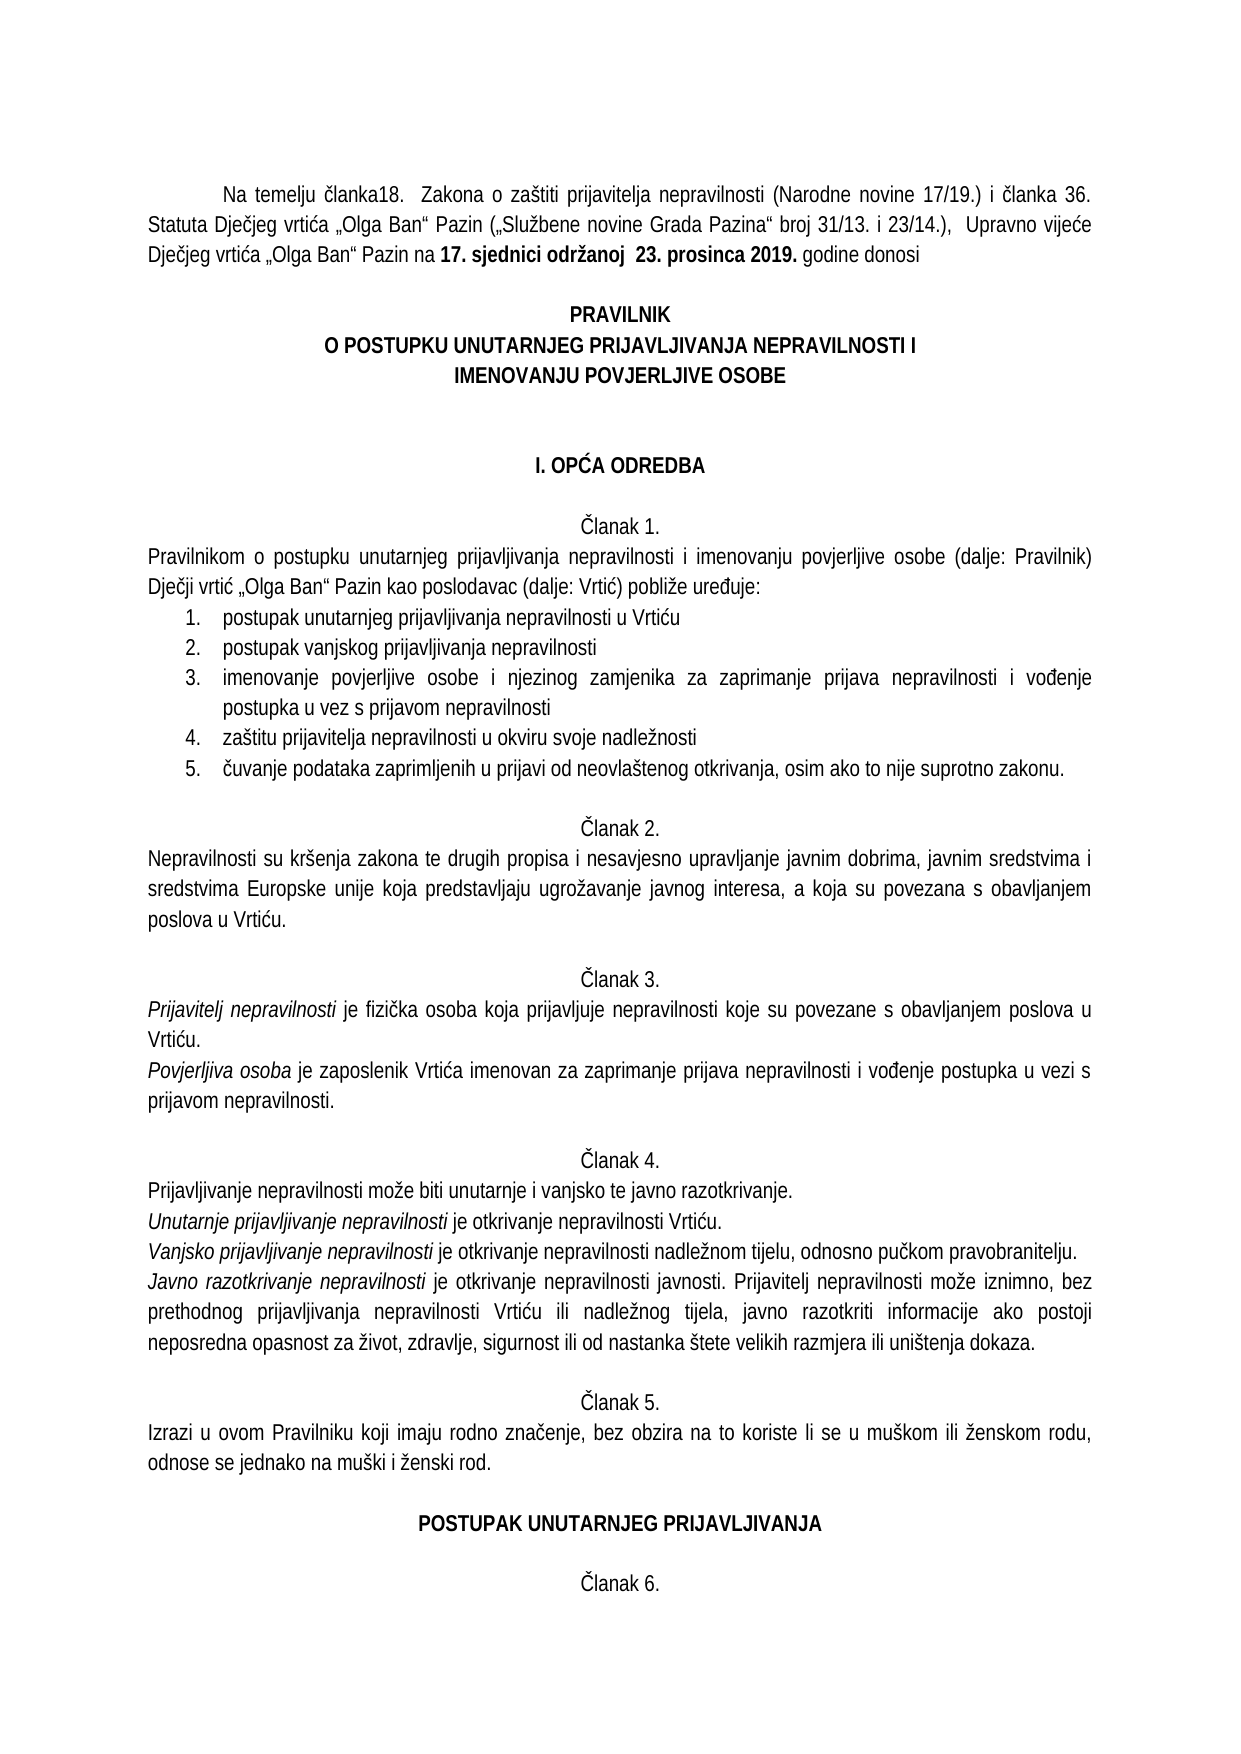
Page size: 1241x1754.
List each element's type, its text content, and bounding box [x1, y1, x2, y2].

text Vanjsko prijavljivanje nepravilnosti je otkrivanje nepravilnosti nadležnom tijelu, odnosno pučkom pravobranitelju. [148, 1238, 1092, 1264]
text POSTUPAK UNUTARNJEG PRIJAVLJIVANJA [148, 1510, 1092, 1536]
text Nepravilnosti su kršenja zakona te drugih propisa i nesavjesno upravljanje javnim dobrima, javnim sredstvima i sredstvima Europske unije koja predstavljaju ugrožavanje javnog interesa, a koja su povezana s obavljanjem poslova u Vrtiću. [148, 845, 1092, 932]
list imenovanje povjerljive osobe i njezinog zamjenika za zaprimanje prijava nepravilnosti i vođenje postupka u vez s prijavom nepravilnosti [185, 664, 1092, 721]
text Povjerljiva osoba je zaposlenik Vrtića imenovan za zaprimanje prijava nepravilnosti i vođenje postupka u vezi s prijavom nepravilnosti. [148, 1057, 1092, 1113]
text Članak 2. [148, 815, 1092, 841]
text Članak 6. [148, 1570, 1092, 1597]
text Unutarnje prijavljivanje nepravilnosti je otkrivanje nepravilnosti Vrtiću. [148, 1208, 1092, 1234]
text Prijavljivanje nepravilnosti može biti unutarnje i vanjsko te javno razotkrivanje. [148, 1177, 1092, 1204]
list čuvanje podataka zaprimljenih u prijavi od neovlaštenog otkrivanja, osim ako to nije suprotno zakonu. [185, 754, 1092, 781]
text Prijavitelj nepravilnosti je fizička osoba koja prijavljuje nepravilnosti koje su povezane s obavljanjem poslova u Vrtiću. [148, 996, 1092, 1053]
text IMENOVANJU POVJERLJIVE OSOBE [148, 362, 1092, 388]
text Članak 4. [148, 1147, 1092, 1174]
list zaštitu prijavitelja nepravilnosti u okviru svoje nadležnosti [185, 724, 1092, 751]
list postupak unutarnjeg prijavljivanja nepravilnosti u Vrtiću [185, 603, 1092, 630]
text Izrazi u ovom Pravilniku koji imaju rodno značenje, bez obzira na to koriste li se u muškom ili ženskom rodu, odnose se jednako na muški i ženski rod. [148, 1419, 1092, 1476]
text I. OPĆA ODREDBA [148, 452, 1092, 479]
text Javno razotkrivanje nepravilnosti je otkrivanje nepravilnosti javnosti. Prijavitelj nepravilnosti može iznimno, bez prethodnog prijavljivanja nepravilnosti Vrtiću ili nadležnog tijela, javno razotkriti informacije ako postoji neposredna opasnost za život, zdravlje, sigurnost ili od nastanka štete velikih razmjera ili uništenja dokaza. [148, 1268, 1092, 1355]
text O POSTUPKU UNUTARNJEG PRIJAVLJIVANJA NEPRAVILNOSTI I [148, 332, 1092, 358]
text PRAVILNIK [148, 301, 1092, 328]
text Pravilnikom o postupku unutarnjeg prijavljivanja nepravilnosti i imenovanju povjerljive osobe (dalje: Pravilnik) Dječji vrtić „Olga Ban“ Pazin kao poslodavac (dalje: Vrtić) pobliže uređuje: [148, 543, 1092, 600]
list postupak vanjskog prijavljivanja nepravilnosti [185, 634, 1092, 660]
text Članak 1. [148, 513, 1092, 539]
text Članak 3. [148, 966, 1092, 992]
text Na temelju članka18. Zakona o zaštiti prijavitelja nepravilnosti (Narodne novine 17/19.) i članka 36. Statuta Dječjeg vrtića „Olga Ban“ Pazin („Službene novine Grada Pazina“ broj 31/13. i 23/14.), Upravno vijeće Dječjeg vrtića „Olga Ban“ Pazin na 17. sjednici održanoj 23. prosinca 2019. godine donosi [148, 181, 1092, 267]
text Članak 5. [148, 1389, 1092, 1415]
